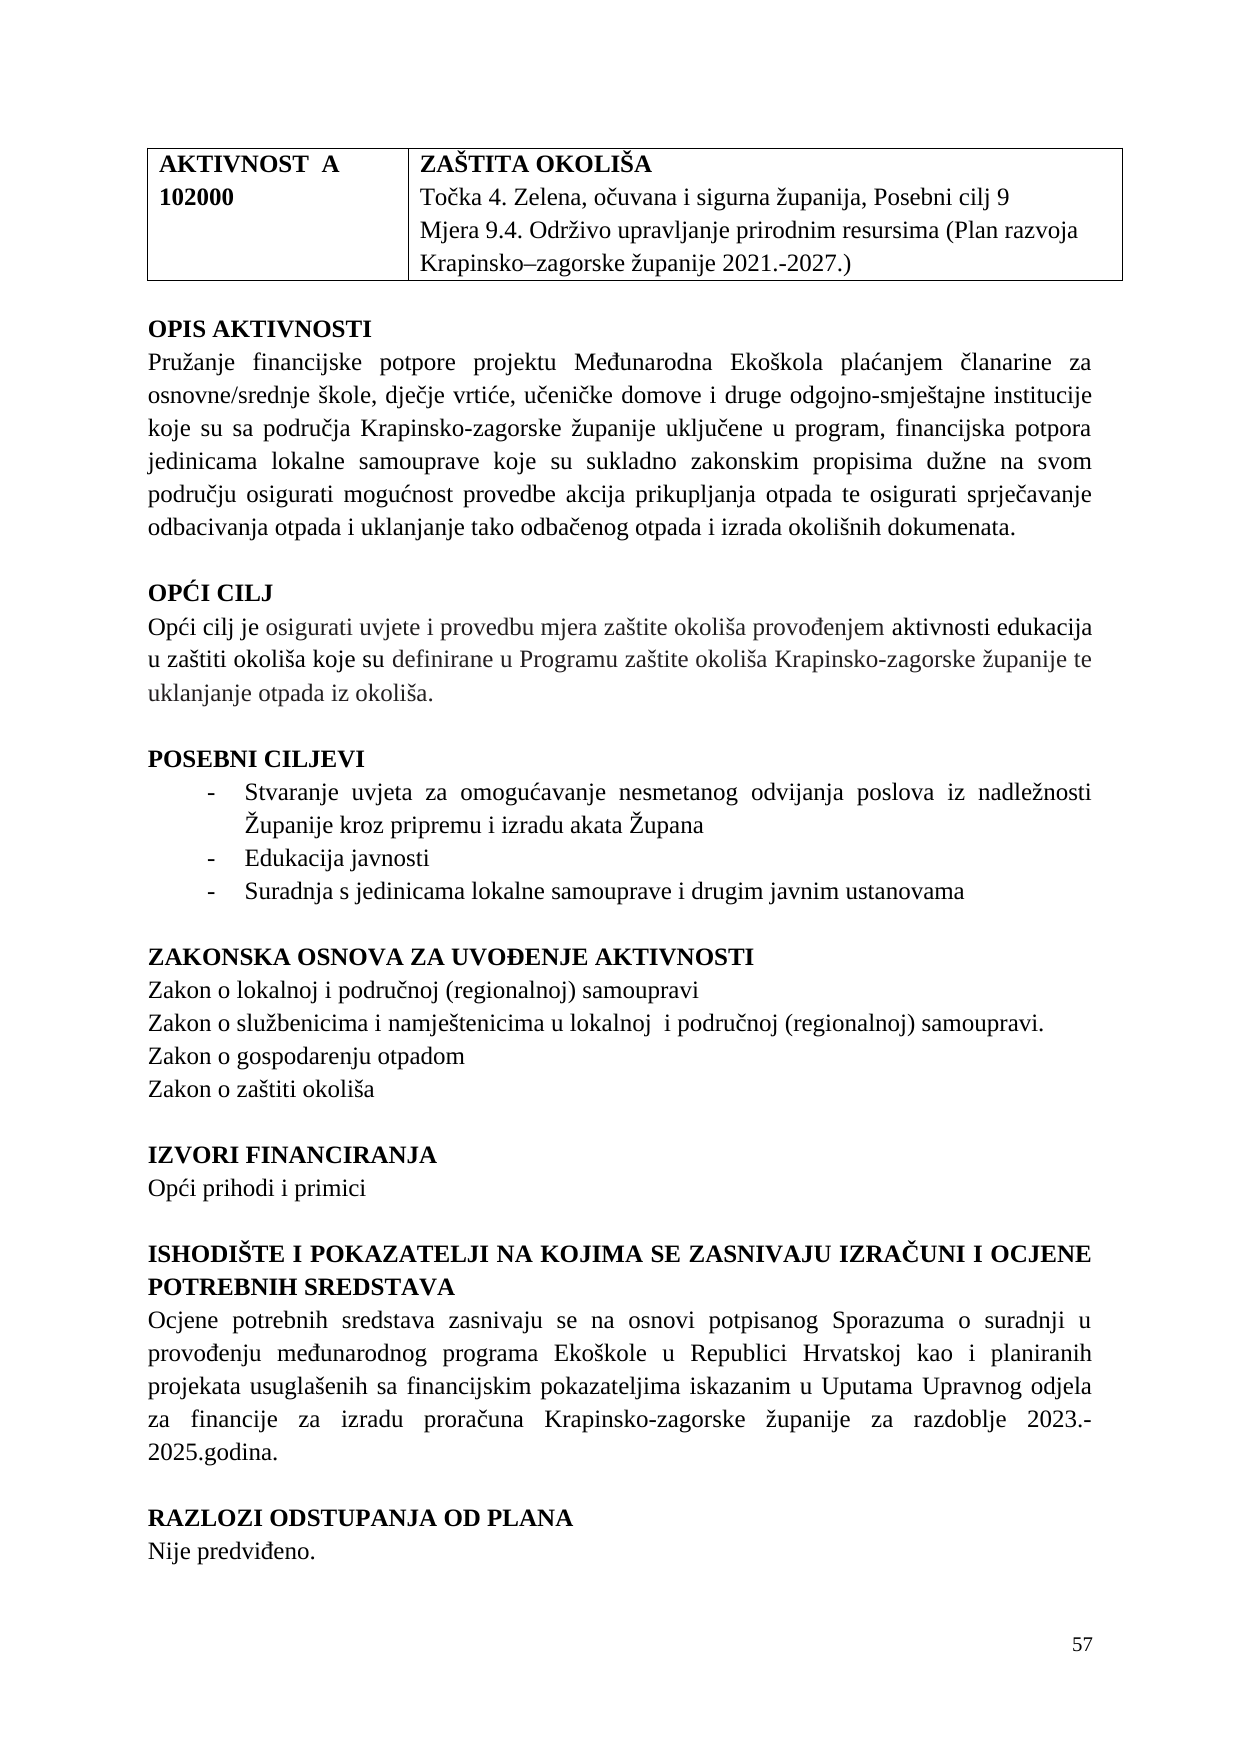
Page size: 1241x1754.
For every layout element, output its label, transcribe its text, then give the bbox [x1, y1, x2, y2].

text POSEBNI CILJEVI [148, 744, 1093, 772]
text Pružanje financijske potpore projektu Međunarodna Ekoškola plaćanjem članarine za osnovne/srednje škole, dječje vrtiće, učeničke domove i druge odgojno-smještajne institucije koje su sa područja Krapinsko-zagorske županije uključene u program, financijska potpora jedinicama lokalne samouprave koje su sukladno zakonskim propisima dužne na svom području osigurati mogućnost provedbe akcija prikupljanja otpada te osigurati sprječavanje odbacivanja otpada i uklanjanje tako odbačenog otpada i izrada okolišnih dokumenata. [148, 347, 1093, 541]
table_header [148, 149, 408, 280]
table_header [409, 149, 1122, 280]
text RAZLOZI ODSTUPANJA OD PLANA [148, 1503, 1093, 1532]
text ISHODIŠTE I POKAZATELJI NA KOJIMA SE ZASNIVAJU IZRAČUNI I OCJENE POTREBNIH SREDSTAVA [148, 1239, 1093, 1301]
text Opći cilj je osigurati uvjete i provedbu mjera zaštite okoliša provođenjem aktivnosti edukacija u zaštiti okoliša koje su definirane u Programu zaštite okoliša Krapinsko-zagorske županije te uklanjanje otpada iz okoliša. [148, 612, 1093, 706]
text OPĆI CILJ [148, 578, 1093, 607]
text Opći prihodi i primici [148, 1173, 1093, 1202]
text Zakon o gospodarenju otpadom [148, 1041, 1093, 1069]
text IZVORI FINANCIRANJA [148, 1140, 1093, 1169]
text Zakon o službenicima i namještenicima u lokalnoj i područnoj (regionalnoj) samoupravi. [148, 1008, 1093, 1037]
text Zakon o zaštiti okoliša [148, 1074, 1093, 1103]
text OPIS AKTIVNOSTI [148, 314, 1093, 343]
list Suradnja s jedinicama lokalne samouprave i drugim javnim ustanovama [207, 876, 1093, 904]
list Edukacija javnosti [207, 843, 1093, 871]
text Nije predviđeno. [148, 1536, 1093, 1565]
list Stvaranje uvjeta za omogućavanje nesmetanog odvijanja poslova iz nadležnosti Županije kroz pripremu i izradu akata Župana [207, 777, 1093, 838]
text Ocjene potrebnih sredstava zasnivaju se na osnovi potpisanog Sporazuma o suradnji u provođenju međunarodnog programa Ekoškole u Republici Hrvatskoj kao i planiranih projekata usuglašenih sa financijskim pokazateljima iskazanim u Uputama Upravnog odjela za financije za izradu proračuna Krapinsko-zagorske županije za razdoblje 2023.-2025.godina. [148, 1305, 1093, 1466]
text ZAKONSKA OSNOVA ZA UVOĐENJE AKTIVNOSTI [148, 942, 1093, 971]
text Zakon o lokalnoj i područnoj (regionalnoj) samoupravi [148, 975, 1093, 1003]
